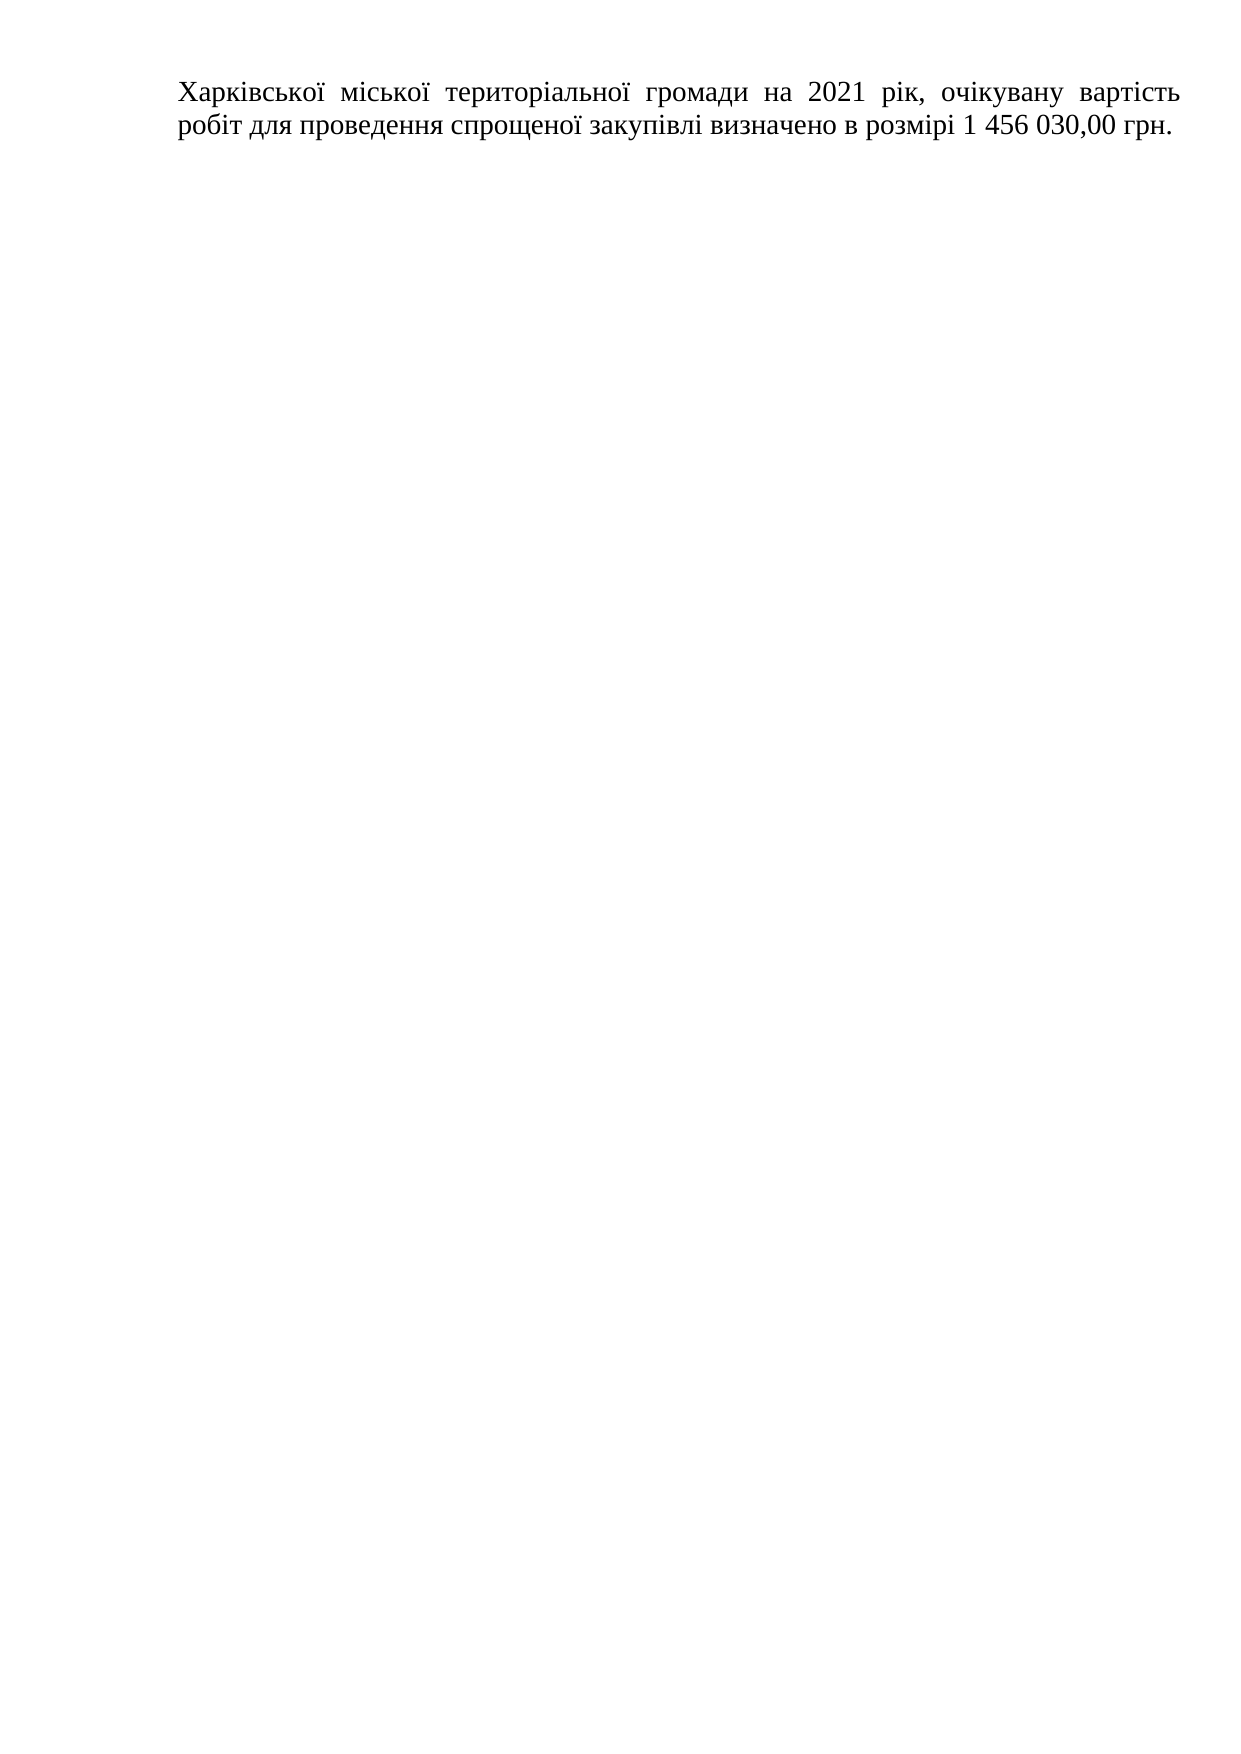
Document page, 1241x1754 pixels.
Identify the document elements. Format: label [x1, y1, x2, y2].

text [177, 74, 1181, 141]
